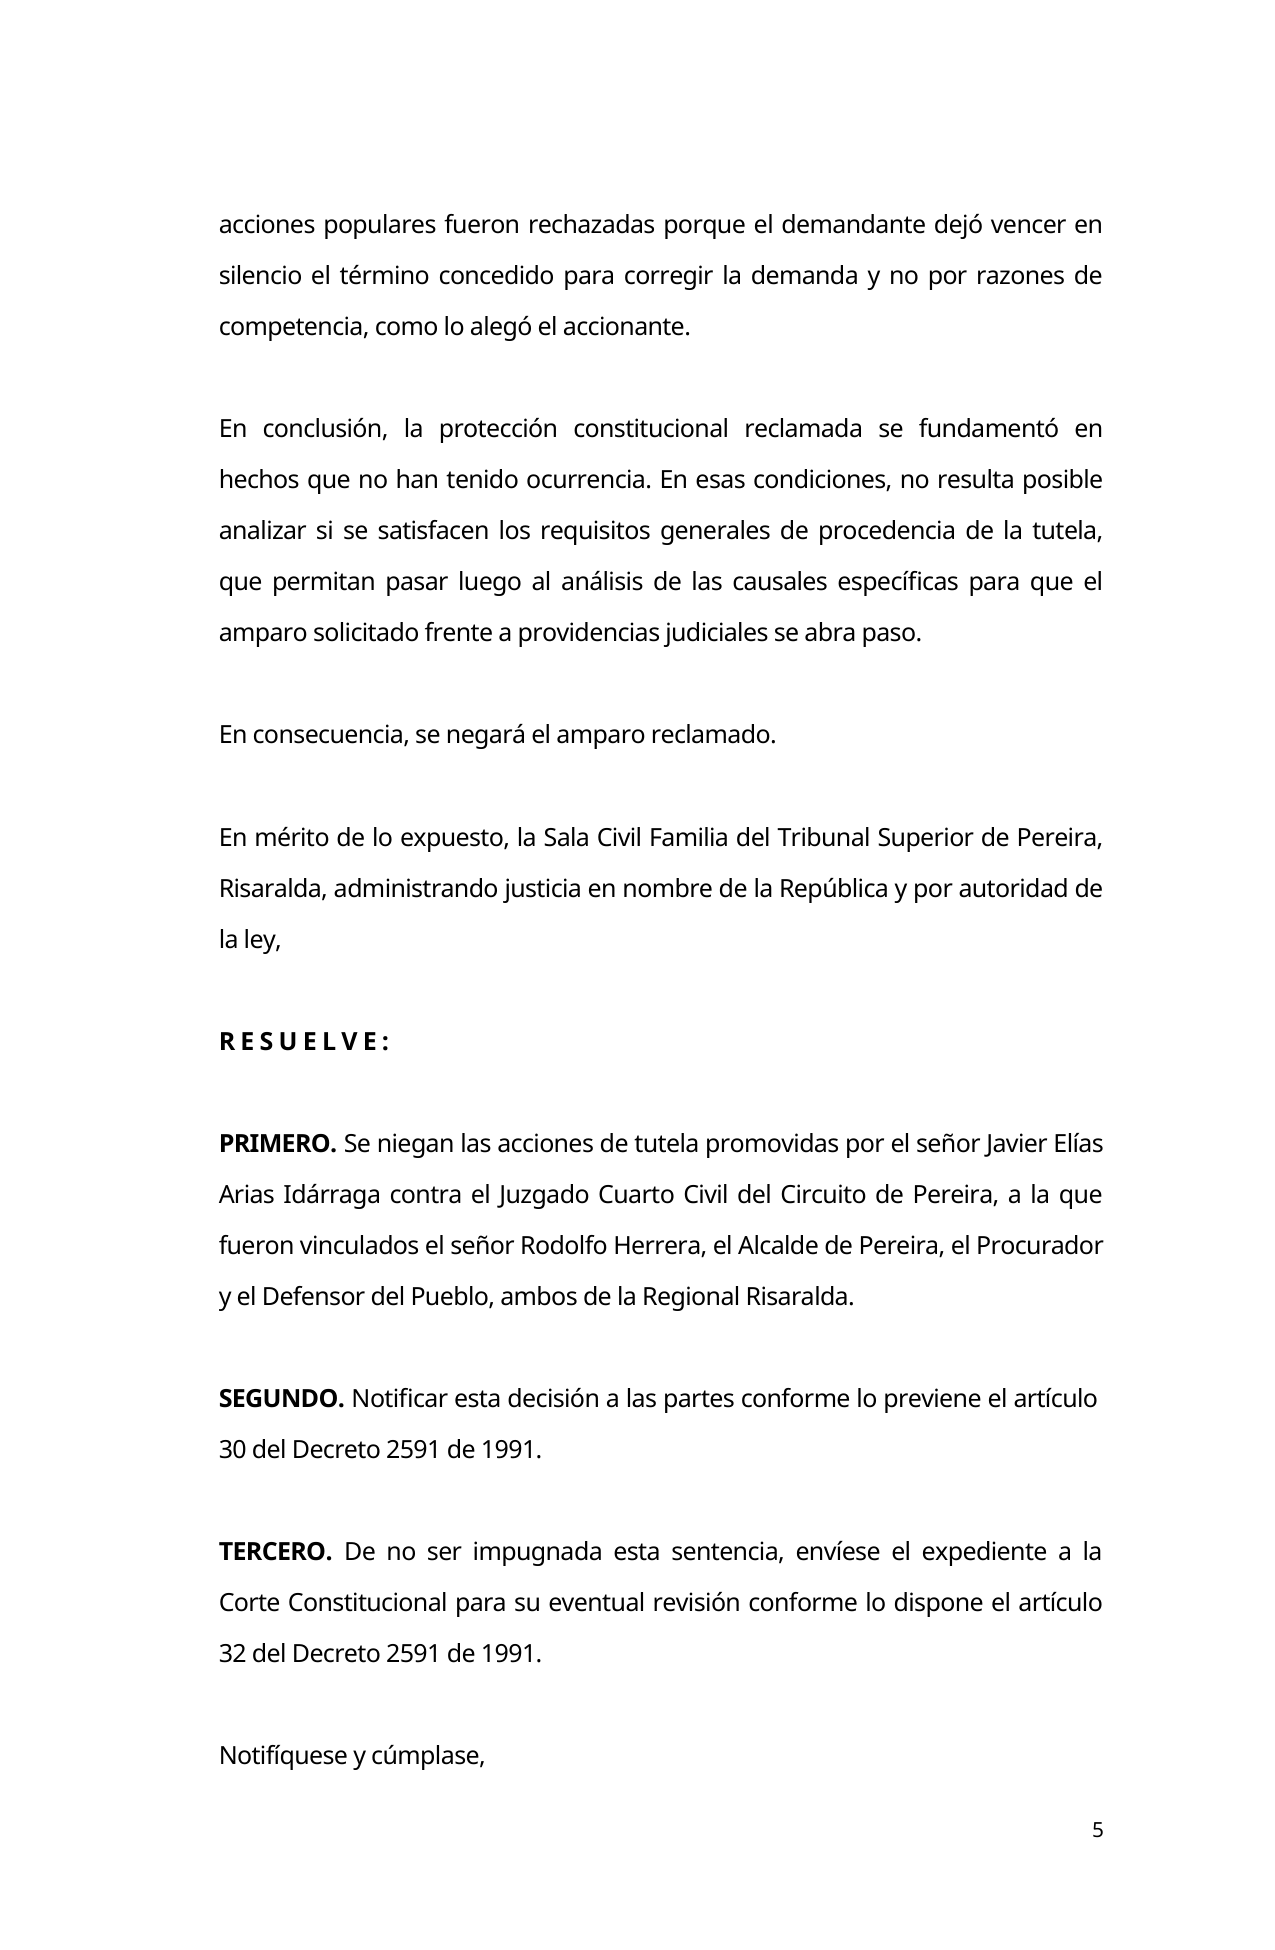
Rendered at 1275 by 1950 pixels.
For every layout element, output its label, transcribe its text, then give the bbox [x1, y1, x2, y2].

text Notifíquese y cúmplase, [218, 1738, 1104, 1772]
text En mérito de lo expuesto, la Sala Civil Familia del Tribunal Superior de Pereira, Risaralda, administrando justicia en nombre de la República y por autoridad de la ley, [218, 819, 1104, 955]
text SEGUNDO. Notificar esta decisión a las partes conforme lo previene el artículo 30 del Decreto 2591 de 1991. [218, 1381, 1098, 1466]
text TERCERO. De no ser impugnada esta sentencia, envíese el expediente a la Corte Constitucional para su eventual revisión conforme lo dispone el artículo 32 del Decreto 2591 de 1991. [218, 1534, 1104, 1670]
text R E S U E L V E : [218, 1023, 1098, 1057]
text PRIMERO. Se niegan las acciones de tutela promovidas por el señor Javier Elías Arias Idárraga contra el Juzgado Cuarto Civil del Circuito de Pereira, a la que fueron vinculados el señor Rodolfo Herrera, el Alcalde de Pereira, el Procurador y el Defensor del Pueblo, ambos de la Regional Risaralda. [218, 1126, 1104, 1313]
text En conclusión, la protección constitucional reclamada se fundamentó en hechos que no han tenido ocurrencia. En esas condiciones, no resulta posible analizar si se satisfacen los requisitos generales de procedencia de la tutela, que permitan pasar luego al análisis de las causales específicas para que el amparo solicitado frente a providencias judiciales se abra paso. [218, 411, 1104, 649]
text En consecuencia, se negará el amparo reclamado. [218, 717, 1098, 751]
